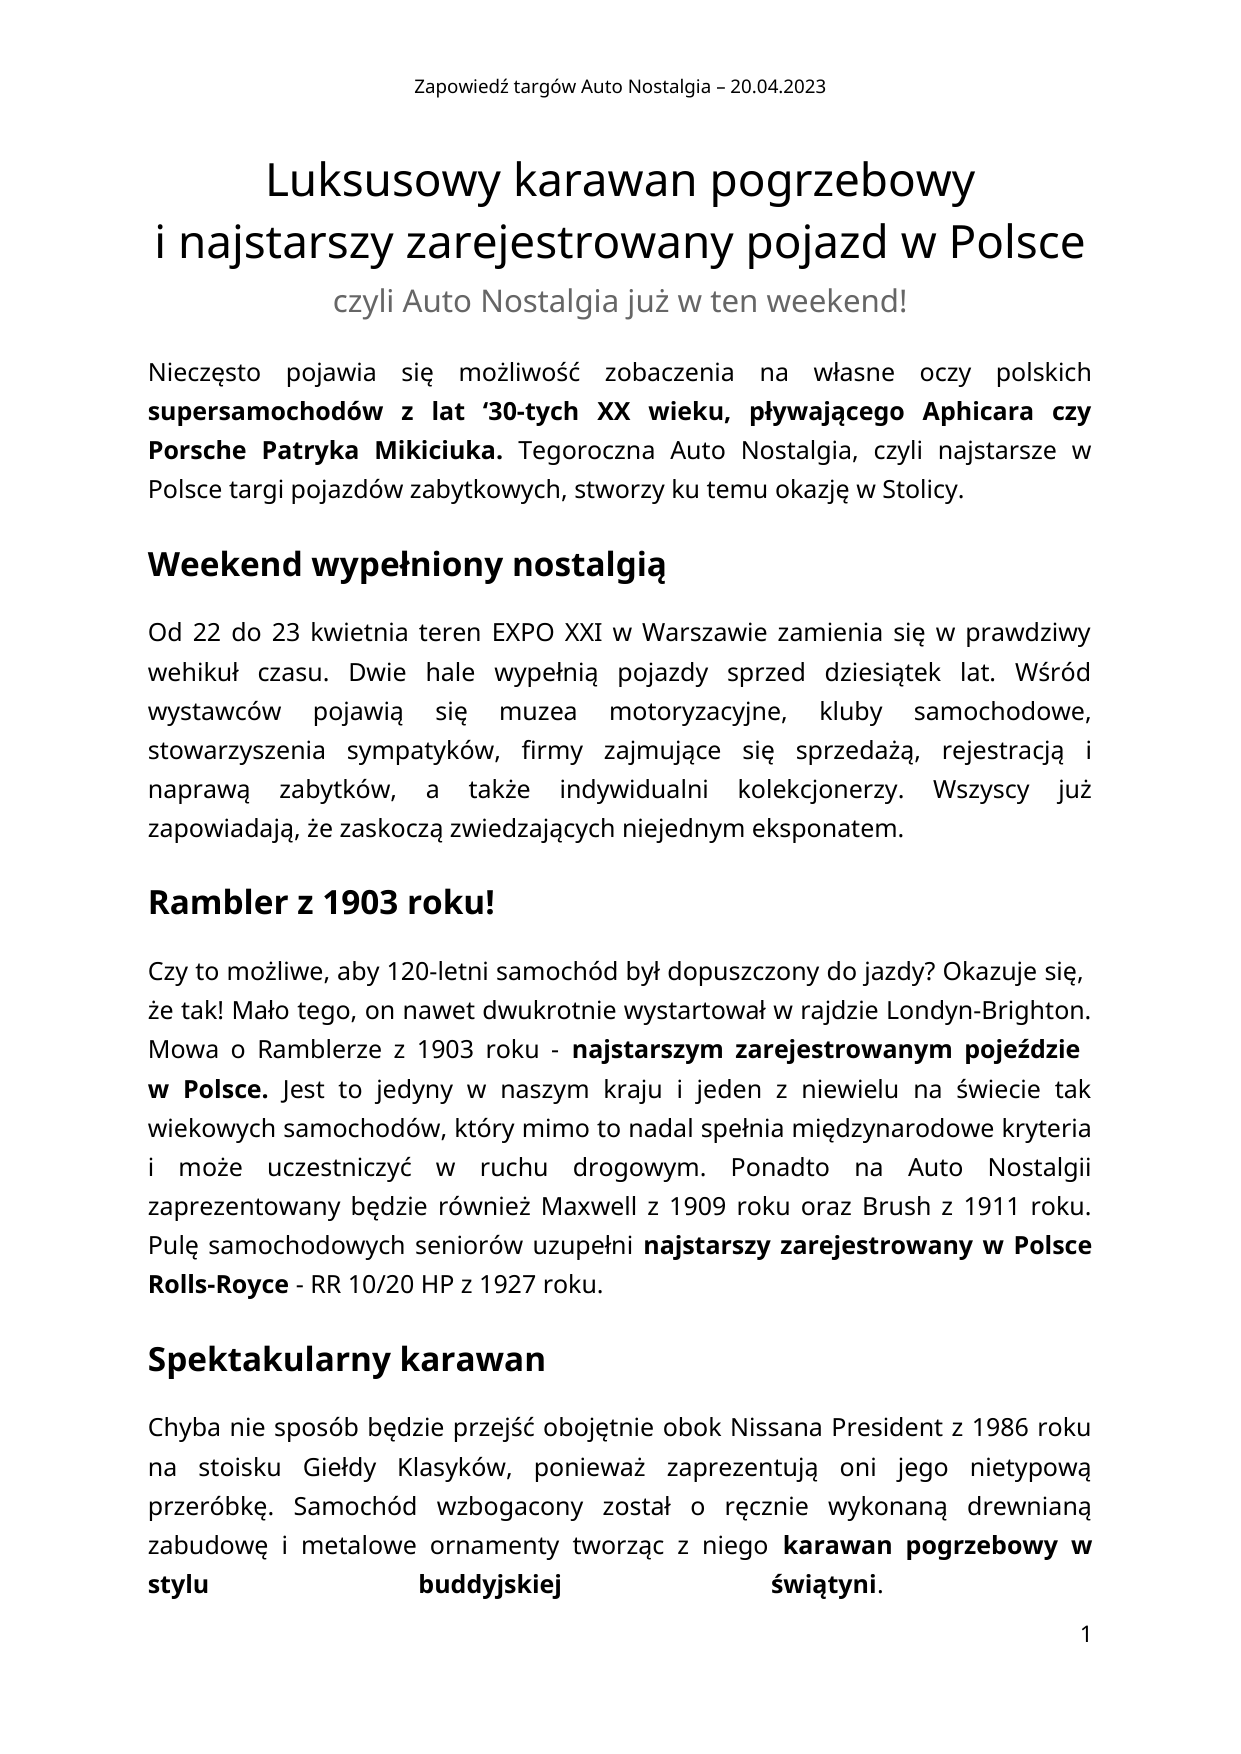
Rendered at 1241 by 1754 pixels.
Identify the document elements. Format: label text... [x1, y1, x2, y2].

text Luksusowy karawan pogrzebowy i najstarszy zarejestrowany pojazd w Polsce [148, 148, 1093, 272]
text czyli Auto Nostalgia już w ten weekend! [148, 279, 1093, 321]
subtitle Weekend wypełniony nostalgią [148, 540, 1093, 586]
text Czy to możliwe, aby 120-letni samochód był dopuszczony do jazdy? Okazuje się, że tak! Mało tego, on nawet dwukrotnie wystartował w rajdzie Londyn-Brighton. Mowa o Ramblerze z 1903 roku - najstarszym zarejestrowanym pojeździe w Polsce. Jest to jedyny w naszym kraju i jeden z niewielu na świecie tak wiekowych samochodów, który mimo to nadal spełnia międzynarodowe kryteria i może uczestniczyć w ruchu drogowym. Ponadto na Auto Nostalgii zaprezentowany będzie również Maxwell z 1909 roku oraz Brush z 1911 roku. Pulę samochodowych seniorów uzupełni najstarszy zarejestrowany w Polsce Rolls-Royce - RR 10/20 HP z 1927 roku. [148, 954, 1093, 1301]
text Nieczęsto pojawia się możliwość zobaczenia na własne oczy polskich supersamochodów z lat ‘30-tych XX wieku, pływającego Aphicara czy Porsche Patryka Mikiciuka. Tegoroczna Auto Nostalgia, czyli najstarsze w Polsce targi pojazdów zabytkowych, stworzy ku temu okazję w Stolicy. [148, 354, 1093, 506]
subtitle Rambler z 1903 roku! [148, 879, 1093, 924]
text Od 22 do 23 kwietnia teren EXPO XXI w Warszawie zamienia się w prawdziwy wehikuł czasu. Dwie hale wypełnią pojazdy sprzed dziesiątek lat. Wśród wystawców pojawią się muzea motoryzacyjne, kluby samochodowe, stowarzyszenia sympatyków, firmy zajmujące się sprzedażą, rejestracją i naprawą zabytków, a także indywidualni kolekcjonerzy. Wszyscy już zapowiadają, że zaskoczą zwiedzających niejednym eksponatem. [148, 615, 1093, 845]
subtitle Spektakularny karawan [148, 1335, 1093, 1381]
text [148, 1410, 1093, 1601]
